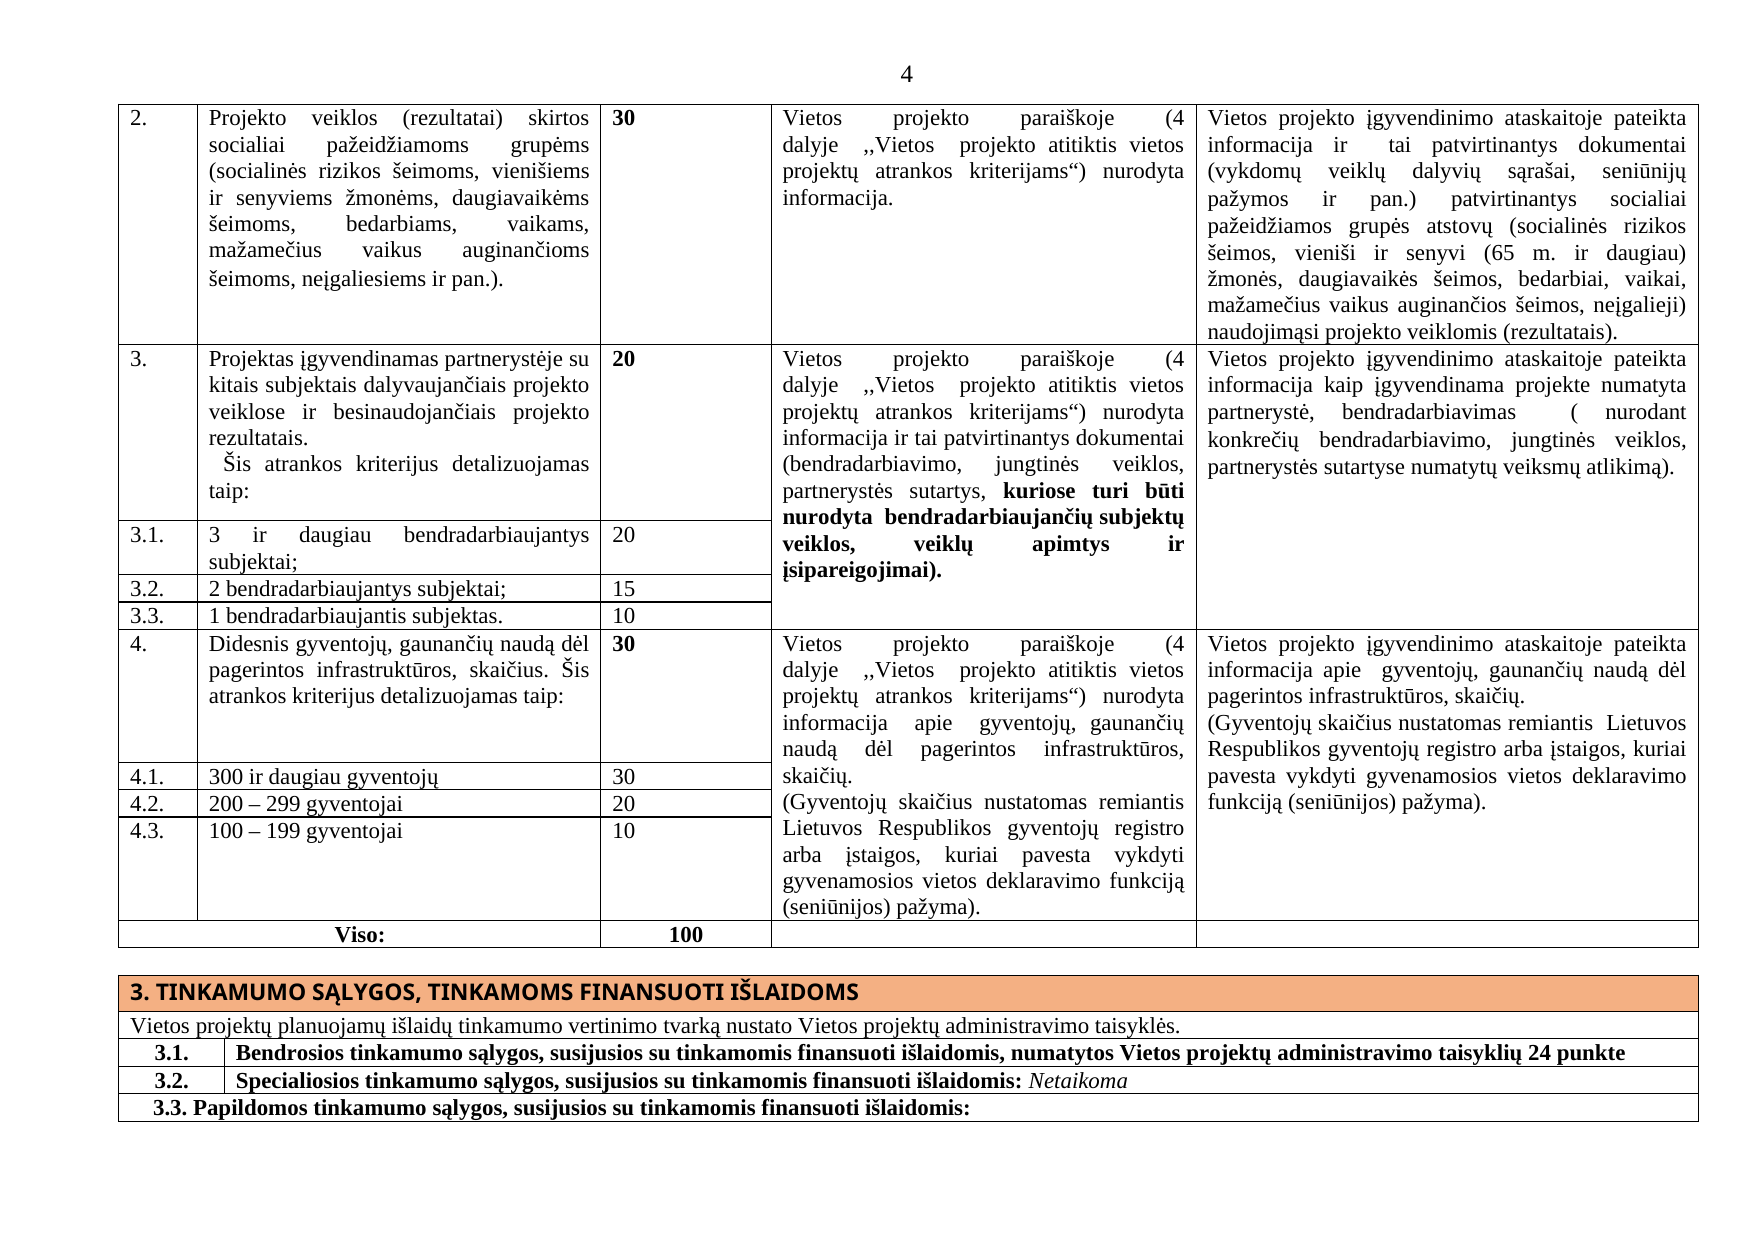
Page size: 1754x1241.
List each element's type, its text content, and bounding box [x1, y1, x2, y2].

table_cell Didesnis gyventojų, gaunančių naudą dėl pagerintos infrastruktūros, skaičius. Šis atrankos kriterijus detalizuojamas taip: [198, 630, 600, 762]
table_cell Vietos projekto įgyvendinimo ataskaitoje pateikta informacija ir tai patvirtinantys dokumentai (vykdomų veiklų dalyvių sąrašai, seniūnijų pažymos ir pan.) patvirtinantys socialiai pažeidžiamos grupės atstovų (socialinės rizikos šeimos, vieniši ir senyvi (65 m. ir daugiau) žmonės, daugiavaikės šeimos, bedarbiai, vaikai, mažamečius vaikus auginančios šeimos, neįgalieji) naudojimąsi projekto veiklomis (rezultatais). [1197, 105, 1698, 344]
table_cell Projektas įgyvendinamas partnerystėje su kitais subjektais dalyvaujančiais projekto veiklose ir besinaudojančiais projekto rezultatais. Šis atrankos kriterijus detalizuojamas taip: [198, 345, 600, 520]
table_cell Vietos projekto paraiškoje (4 dalyje ,,Vietos projekto atitiktis vietos projektų atrankos kriterijams“) nurodyta informacija apie gyventojų, gaunančių naudą dėl pagerintos infrastruktūros, skaičių. (Gyventojų skaičius nustatomas remiantis Lietuvos Respublikos gyventojų registro arba įstaigos, kuriai pavesta vykdyti gyvenamosios vietos deklaravimo funkciją (seniūnijos) pažyma). [772, 630, 1196, 920]
table_cell Vietos projekto paraiškoje (4 dalyje ,,Vietos projekto atitiktis vietos projektų atrankos kriterijams“) nurodyta informacija. [772, 105, 1196, 344]
table_cell 300 ir daugiau gyventojų [198, 763, 600, 789]
table_cell Vietos projekto įgyvendinimo ataskaitoje pateikta informacija apie gyventojų, gaunančių naudą dėl pagerintos infrastruktūros, skaičių. (Gyventojų skaičius nustatomas remiantis Lietuvos Respublikos gyventojų registro arba įstaigos, kuriai pavesta vykdyti gyvenamosios vietos deklaravimo funkciją (seniūnijos) pažyma). [1197, 630, 1698, 920]
table_cell 2 bendradarbiaujantys subjektai; [198, 575, 600, 601]
table_cell [1197, 921, 1698, 947]
table_cell Viso: [119, 921, 600, 947]
table_cell 3.1. [119, 1039, 224, 1066]
table_cell 20 [601, 345, 771, 520]
table_cell 30 [601, 105, 771, 344]
table_cell 3.2. [119, 1067, 224, 1093]
table_cell 200 – 299 gyventojai [198, 790, 600, 816]
table_cell Specialiosios tinkamumo sąlygos, susijusios su tinkamomis finansuoti išlaidomis: Netaikoma [225, 1067, 1698, 1093]
table_cell 2. [119, 105, 197, 344]
table_cell 10 [601, 818, 771, 920]
table_cell 3. [119, 345, 197, 520]
table_cell 20 [601, 521, 771, 574]
table_cell 1 bendradarbiaujantis subjektas. [198, 603, 600, 629]
table_cell 4.1. [119, 763, 197, 789]
table_cell Bendrosios tinkamumo sąlygos, susijusios su tinkamomis finansuoti išlaidomis, numatytos Vietos projektų administravimo taisyklių 24 punkte [225, 1039, 1698, 1066]
table_cell Vietos projekto įgyvendinimo ataskaitoje pateikta informacija kaip įgyvendinama projekte numatyta partnerystė, bendradarbiavimas ( nurodant konkrečių bendradarbiavimo, jungtinės veiklos, partnerystės sutartyse numatytų veiksmų atlikimą). [1197, 345, 1698, 629]
table_cell Vietos projekto paraiškoje (4 dalyje ,,Vietos projekto atitiktis vietos projektų atrankos kriterijams“) nurodyta informacija ir tai patvirtinantys dokumentai (bendradarbiavimo, jungtinės veiklos, partnerystės sutartys, kuriose turi būti nurodyta bendradarbiaujančių subjektų veiklos, veiklų apimtys ir įsipareigojimai). [772, 345, 1196, 629]
table_cell 3.3. [119, 603, 197, 629]
table_cell 100 – 199 gyventojai [198, 818, 600, 920]
table_cell 30 [601, 630, 771, 762]
table_cell 100 [601, 921, 771, 947]
table_cell 3.3. Papildomos tinkamumo sąlygos, susijusios su tinkamomis finansuoti išlaidomis: [119, 1094, 1698, 1121]
table_cell 3.1. [119, 521, 197, 574]
table_cell 3.2. [119, 575, 197, 601]
table_cell 3 ir daugiau bendradarbiaujantys subjektai; [198, 521, 600, 574]
table_cell 4. [119, 630, 197, 762]
table_cell Projekto veiklos (rezultatai) skirtos socialiai pažeidžiamoms grupėms (socialinės rizikos šeimoms, vienišiems ir senyviems žmonėms, daugiavaikėms šeimoms, bedarbiams, vaikams, mažamečius vaikus auginančioms šeimoms, neįgaliesiems ir pan.). [198, 105, 600, 344]
table_cell 15 [601, 575, 771, 601]
table_cell [772, 921, 1196, 947]
table_cell 4.2. [119, 790, 197, 816]
table_cell Vietos projektų planuojamų išlaidų tinkamumo vertinimo tvarką nustato Vietos projektų administravimo taisyklės. [119, 1012, 1698, 1038]
table_header 3. TINKAMUMO SĄLYGOS, TINKAMOMS FINANSUOTI IŠLAIDOMS [119, 976, 1698, 1011]
table_cell 20 [601, 790, 771, 816]
table_cell 10 [601, 603, 771, 629]
table_cell 4.3. [119, 818, 197, 920]
table_cell 30 [601, 763, 771, 789]
